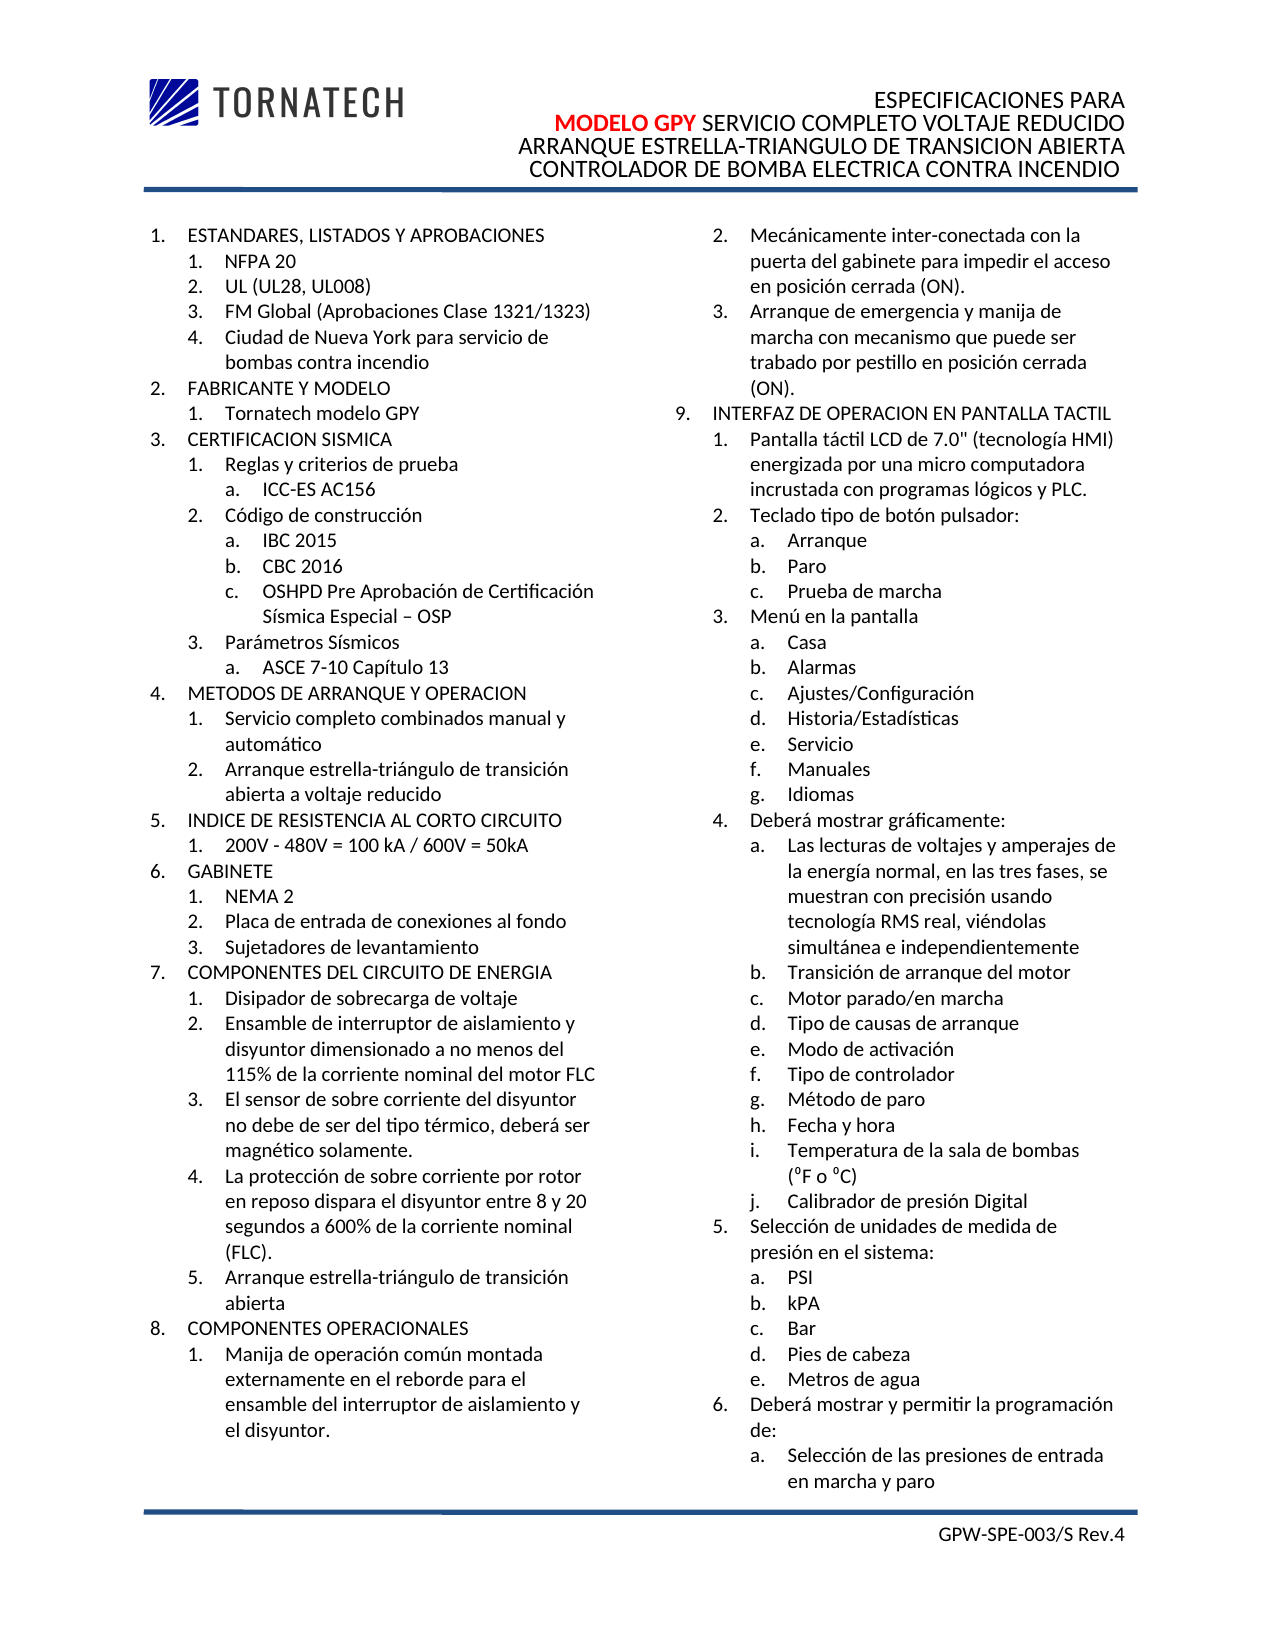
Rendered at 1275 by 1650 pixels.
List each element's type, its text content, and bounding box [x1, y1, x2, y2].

list Ensamble de interruptor de aislamiento y disyuntor dimensionado a no menos del 115% de la corriente nominal del motor FLC [187, 1010, 600, 1087]
list GABINETE [150, 858, 600, 883]
list Deberá mostrar gráficamente: [712, 807, 1125, 832]
list Arranque de emergencia y manija de marcha con mecanismo que puede ser trabado por pestillo en posición cerrada (ON). [712, 299, 1125, 400]
list El sensor de sobre corriente del disyuntor no debe de ser del tipo térmico, deberá ser magnético solamente. [187, 1087, 600, 1163]
list Reglas y criterios de prueba [187, 451, 600, 477]
list Código de construcción [187, 502, 600, 527]
list Arranque estrella-triángulo de transición abierta a voltaje reducido [187, 756, 600, 807]
list Motor parado/en marcha [750, 985, 1125, 1010]
list Manuales [750, 756, 1125, 782]
list Disipador de sobrecarga de voltaje [187, 985, 600, 1010]
list Ciudad de Nueva York para servicio de bombas contra incendio [187, 324, 600, 375]
list Paro [750, 553, 1125, 578]
list La protección de sobre corriente por rotor en reposo dispara el disyuntor entre 8 y 20 segundos a 600% de la corriente nominal (FLC). [187, 1163, 600, 1264]
list Manija de operación común montada externamente en el reborde para el ensamble del interruptor de aislamiento y el disyuntor. [187, 1341, 600, 1442]
list PSI [750, 1264, 1125, 1290]
list Calibrador de presión Digital [750, 1188, 1125, 1214]
list Tipo de causas de arranque [750, 1010, 1125, 1036]
list 200V - 480V = 100 kA / 600V = 50kA [187, 832, 600, 858]
list COMPONENTES OPERACIONALES [150, 1315, 600, 1341]
list COMPONENTES DEL CIRCUITO DE ENERGIA [150, 959, 600, 985]
picture [145, 76, 407, 130]
list Las lecturas de voltajes y amperajes de la energía normal, en las tres fases, se muestran con precisión usando tecnología RMS real, viéndolas simultánea e independientemente [750, 832, 1125, 959]
list Método de paro [750, 1087, 1125, 1112]
list ASCE 7-10 Capítulo 13 [225, 654, 600, 680]
list Ajustes/Configuración [750, 680, 1125, 705]
list Deberá mostrar y permitir la programación de: [712, 1392, 1125, 1442]
list Sujetadores de levantamiento [187, 934, 600, 959]
list Servicio completo combinados manual y automático [187, 705, 600, 756]
list NFPA 20 [187, 248, 600, 273]
list Fecha y hora [750, 1112, 1125, 1137]
list UL (UL28, UL008) [187, 273, 600, 299]
list OSHPD Pre Aprobación de Certificación Sísmica Especial – OSP [225, 578, 600, 629]
list Casa [750, 629, 1125, 654]
list Prueba de marcha [750, 578, 1125, 604]
list Historia/Estadísticas [750, 705, 1125, 731]
list Bar [750, 1315, 1125, 1341]
list Arranque [750, 527, 1125, 553]
list Idiomas [750, 782, 1125, 807]
list INTERFAZ DE OPERACION EN PANTALLA TACTIL [675, 400, 1125, 426]
list Arranque estrella-triángulo de transición abierta [187, 1264, 600, 1315]
list Pies de cabeza [750, 1341, 1125, 1366]
list Tornatech modelo GPY [187, 400, 600, 426]
list kPA [750, 1290, 1125, 1315]
list CERTIFICACION SISMICA [150, 426, 600, 451]
list ESTANDARES, LISTADOS Y APROBACIONES [150, 222, 600, 248]
list INDICE DE RESISTENCIA AL CORTO CIRCUITO [150, 807, 600, 832]
list Transición de arranque del motor [750, 959, 1125, 985]
list Selección de las presiones de entrada en marcha y paro [750, 1442, 1125, 1493]
list Parámetros Sísmicos [187, 629, 600, 654]
list NEMA 2 [187, 883, 600, 909]
list Placa de entrada de conexiones al fondo [187, 909, 600, 934]
list ICC-ES AC156 [225, 477, 600, 502]
list Mecánicamente inter-conectada con la puerta del gabinete para impedir el acceso en posición cerrada (ON). [712, 222, 1125, 299]
list Metros de agua [750, 1366, 1125, 1392]
list Teclado tipo de botón pulsador: [712, 502, 1125, 527]
list Menú en la pantalla [712, 604, 1125, 629]
list FM Global (Aprobaciones Clase 1321/1323) [187, 299, 600, 324]
list Temperatura de la sala de bombas (⁰F o ⁰C) [750, 1137, 1125, 1188]
list IBC 2015 [225, 527, 600, 553]
list Servicio [750, 731, 1125, 756]
list Alarmas [750, 654, 1125, 680]
list Modo de activación [750, 1036, 1125, 1061]
list FABRICANTE Y MODELO [150, 375, 600, 400]
list CBC 2016 [225, 553, 600, 578]
list Pantalla táctil LCD de 7.0" (tecnología HMI) energizada por una micro computadora incrustada con programas lógicos y PLC. [712, 426, 1125, 502]
list METODOS DE ARRANQUE Y OPERACION [150, 680, 600, 705]
list Selección de unidades de medida de presión en el sistema: [712, 1214, 1125, 1264]
list Tipo de controlador [750, 1061, 1125, 1087]
